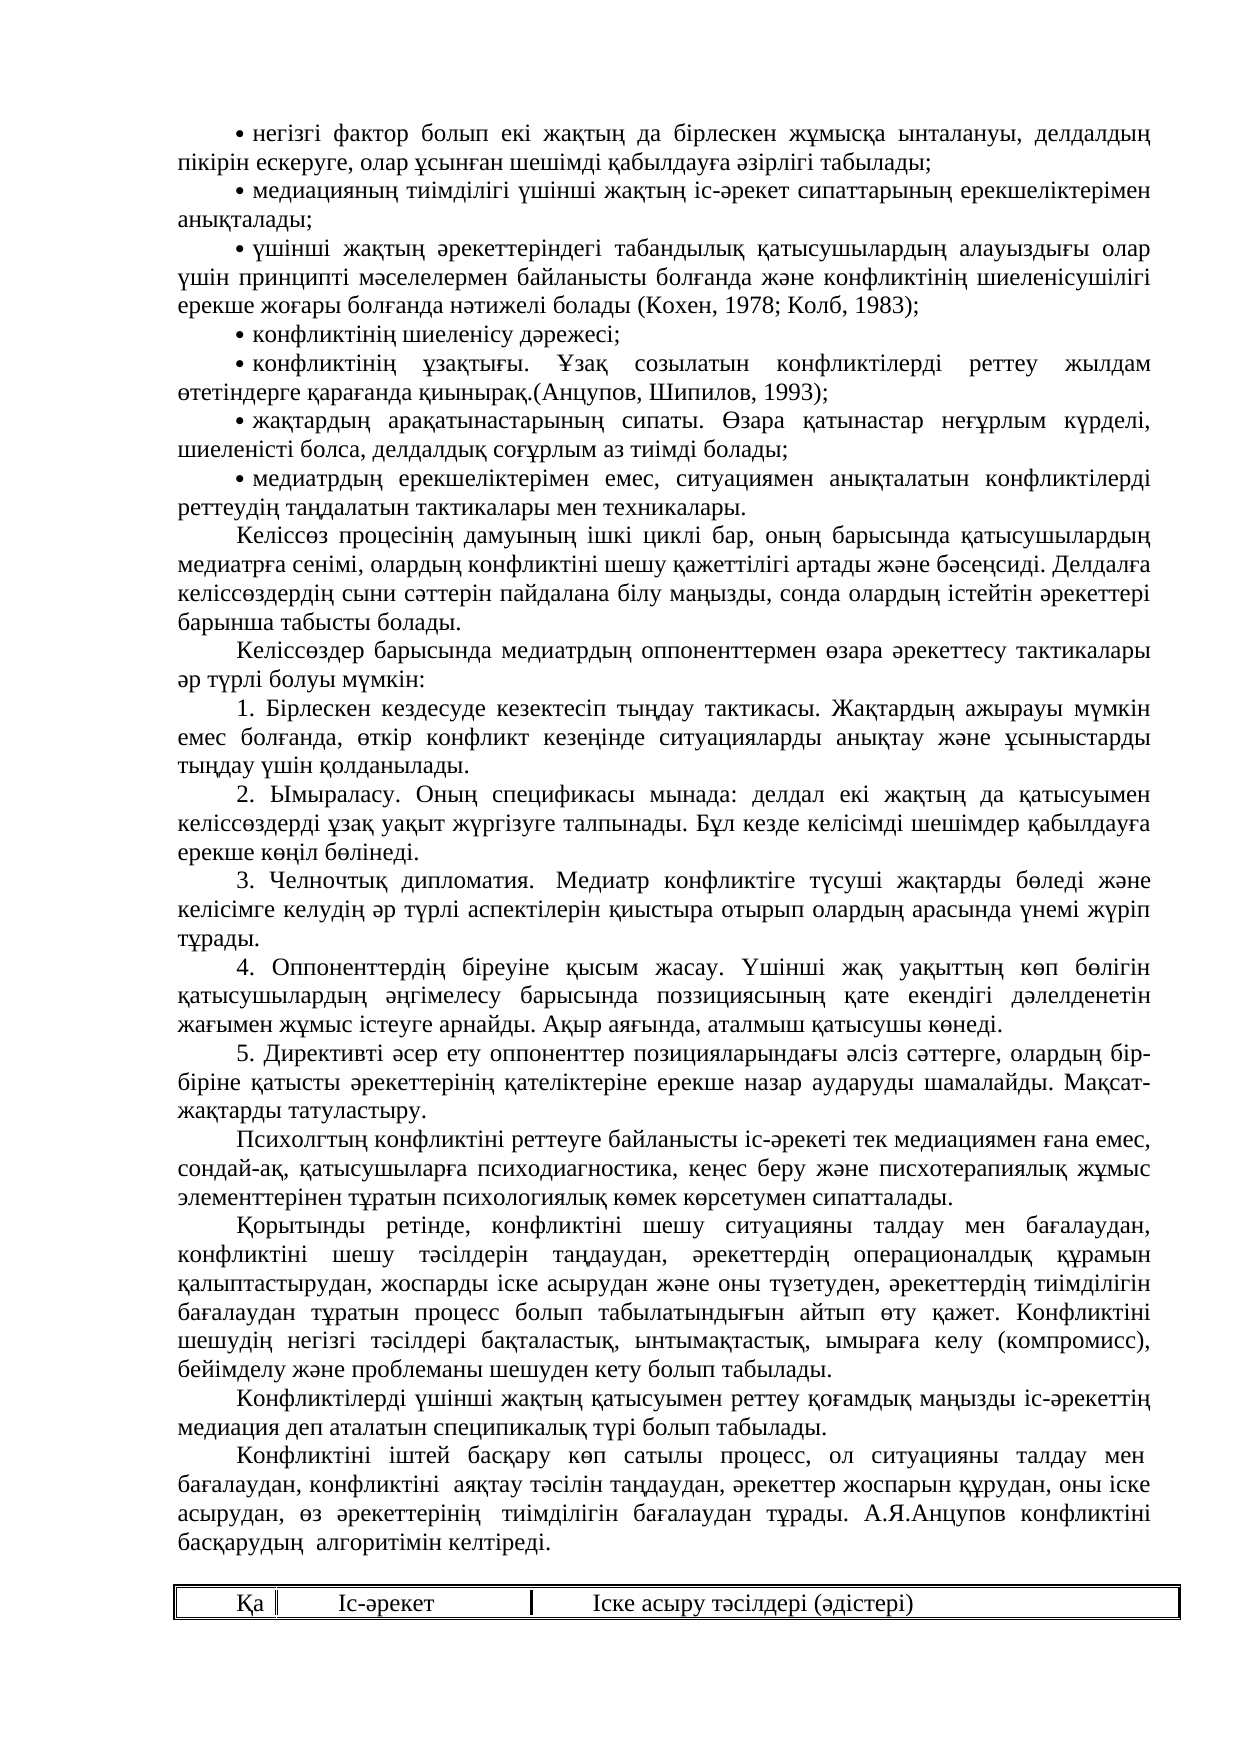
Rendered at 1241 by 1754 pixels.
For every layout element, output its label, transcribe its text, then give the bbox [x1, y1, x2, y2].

list негізгі фактор болып екі жақтың да бірлескен жұмысқа ынталануы, делдалдың пікірін ескеруге, олар ұсынған шешімді қабылдауға әзірлігі табылады; [177, 118, 1152, 176]
text 3. Челночтық дипломатия. Медиатр конфликтіге түсуші жақтарды бөледі және келісімге келудің әр түрлі аспектілерін қиыстыра отырып олардың арасында үнемі жүріп тұрады. [177, 866, 1152, 952]
text Қорытынды ретінде, конфликтіні шешу ситуацияны талдау мен бағалаудан, конфликтіні шешу тәсілдерін таңдаудан, әрекеттердің операционалдық құрамын қалыптастырудан, жоспарды іске асырудан және оны түзетуден, әрекеттердің тиімділігін бағалаудан тұратын процесс болып табылатындығын айтып өту қажет. Конфликтіні шешудің негізгі тәсілдері бақталастық, ынтымақтастық, ымыраға келу (компромисс), бейімделу және проблеманы шешуден кету болып табылады. [177, 1211, 1152, 1383]
text 5. Директивті әсер ету оппоненттер позицияларындағы әлсіз сәттерге, олардың бір-біріне қатысты әрекеттерінің қателіктеріне ерекше назар аударуды шамалайды. Мақсат- жақтарды татуластыру. [177, 1038, 1152, 1124]
text Конфликтілерді үшінші жақтың қатысуымен реттеу қоғамдық маңызды іс-әрекеттің медиация деп аталатын специпикалық түрі болып табылады. [177, 1383, 1152, 1441]
list медиатрдың ерекшеліктерімен емес, ситуациямен анықталатын конфликтілерді реттеудің таңдалатын тактикалары мен техникалары. [177, 463, 1152, 521]
text 4. Оппоненттердің біреуіне қысым жасау. Үшінші жақ уақыттың көп бөлігін қатысушылардың әңгімелесу барысында поззициясының қате екендігі дәлелденетін жағымен жұмыс істеуге арнайды. Ақыр аяғында, аталмыш қатысушы көнеді. [177, 952, 1152, 1038]
text Келіссөз процесінің дамуының ішкі циклі бар, оның барысында қатысушылардың медиатрға сенімі, олардың конфликтіні шешу қажеттілігі артады және бәсеңсиді. Делдалға келіссөздердің сыни сәттерін пайдалана білу маңызды, сонда олардың істейтін әрекеттері барынша табысты болады. [177, 521, 1152, 636]
list жақтардың арақатынастарының сипаты. Өзара қатынастар неғұрлым күрделі, шиеленісті болса, делдалдық соғұрлым аз тиімді болады; [177, 406, 1152, 463]
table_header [531, 1588, 1178, 1616]
list үшінші жақтың әрекеттеріндегі табандылық қатысушылардың алауыздығы олар үшін принципті мәселелермен байланысты болғанда және конфликтінің шиеленісушілігі ерекше жоғары болғанда нәтижелі болады (Кохен, 1978; Колб, 1983); [177, 233, 1152, 319]
table_header Қадам [177, 1588, 276, 1616]
text 1. Бірлескен кездесуде кезектесіп тыңдау тактикасы. Жақтардың ажырауы мүмкін емес болғанда, өткір конфликт кезеңінде ситуацияларды анықтау және ұсыныстарды тыңдау үшін қолданылады. [177, 693, 1152, 779]
table_header Іс-әрекет мазмұны [276, 1588, 531, 1616]
text Келіссөздер барысында медиатрдың оппоненттермен өзара әрекеттесу тактикалары әр түрлі болуы мүмкін: [177, 636, 1152, 693]
list конфликтінің ұзақтығы. Ұзақ созылатын конфликтілерді реттеу жылдам өтетіндерге қарағанда қиынырақ.(Анцупов, Шипилов, 1993); [177, 348, 1152, 406]
text Конфликтіні іштей басқару көп сатылы процесс, ол ситуацияны талдау мен бағалаудан, конфликтіні аяқтау тәсілін таңдаудан, әрекеттер жоспарын құрудан, оны іске асырудан, өз әрекеттерінің тиімділігін бағалаудан тұрады. А.Я.Анцупов конфликтіні басқарудың алгоритімін келтіреді. [177, 1441, 1152, 1556]
list конфликтінің шиеленісу дәрежесі; [177, 319, 1152, 348]
list медиацияның тиімділігі үшінші жақтың іс-әрекет сипаттарының ерекшеліктерімен анықталады; [177, 176, 1152, 233]
text 2. Ымыраласу. Оның спецификасы мынада: делдал екі жақтың да қатысуымен келіссөздерді ұзақ уақыт жүргізуге талпынады. Бұл кезде келісімді шешімдер қабылдауға ерекше көңіл бөлінеді. [177, 779, 1152, 866]
text Психолгтың конфликтіні реттеуге байланысты іс-әрекеті тек медиациямен ғана емес, сондай-ақ, қатысушыларға психодиагностика, кеңес беру және писхотерапиялық жұмыс элементтерінен тұратын психологиялық көмек көрсетумен сипатталады. [177, 1124, 1152, 1211]
